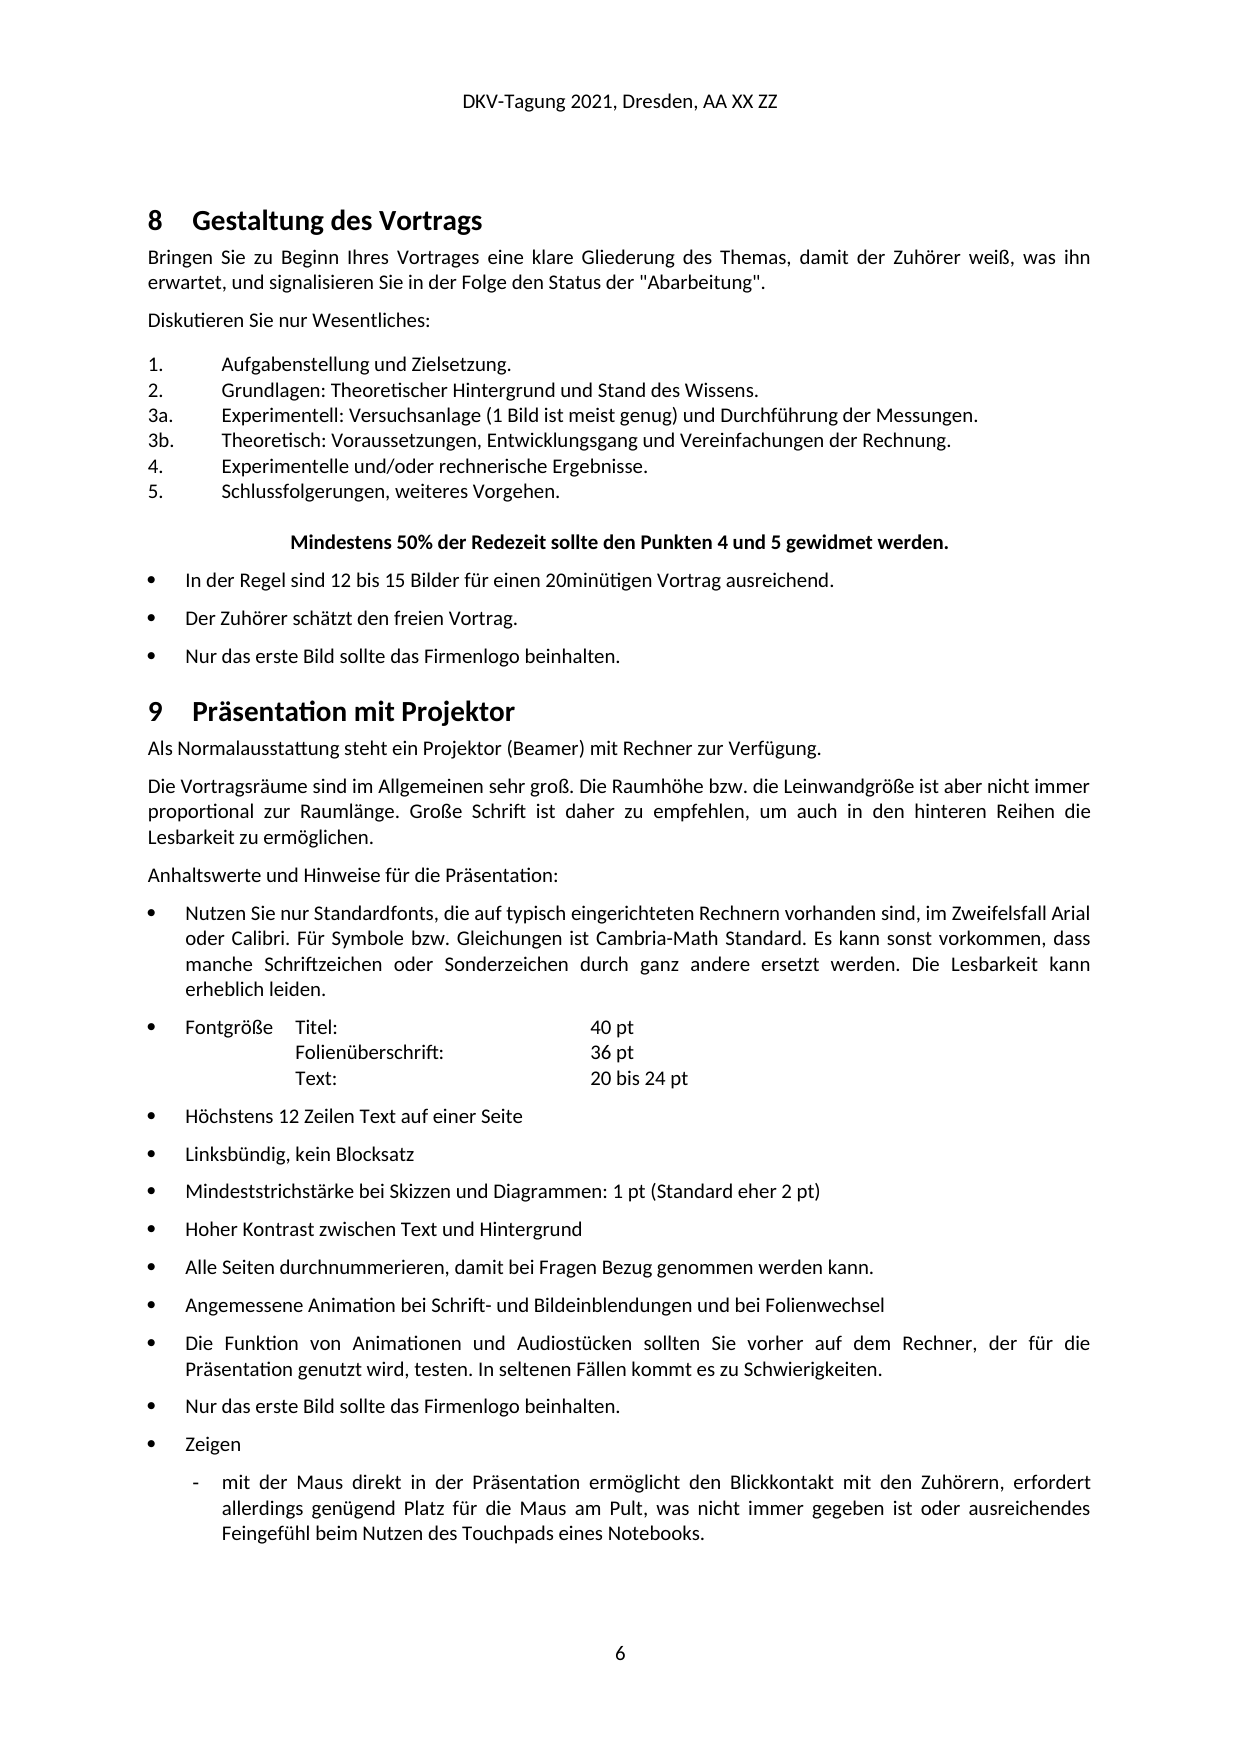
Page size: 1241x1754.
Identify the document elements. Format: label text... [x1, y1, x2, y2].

text 1. Aufgabenstellung und Zielsetzung. [148, 351, 1092, 377]
list Nur das erste Bild sollte das Firmenlogo beinhalten. [148, 643, 1092, 668]
text Diskutieren Sie nur Wesentliches: [148, 307, 1092, 333]
text 5. Schlussfolgerungen, weiteres Vorgehen. [148, 478, 1092, 504]
list Fontgröße Titel: 40 pt Folienüberschrift: 36 pt Text: 20 bis 24 pt [148, 1014, 1092, 1090]
list Mindeststrichstärke bei Skizzen und Diagrammen: 1 pt (Standard eher 2 pt) [148, 1179, 1092, 1204]
subtitle Präsentation mit Projektor [148, 693, 1092, 729]
list In der Regel sind 12 bis 15 Bilder für einen 20minütigen Vortrag ausreichend. [148, 567, 1092, 593]
text Die Vortragsräume sind im Allgemeinen sehr groß. Die Raumhöhe bzw. die Leinwandgröße ist aber nicht immer proportional zur Raumlänge. Große Schrift ist daher zu empfehlen, um auch in den hinteren Reihen die Lesbarkeit zu ermöglichen. [148, 773, 1092, 849]
text 3a. Experimentell: Versuchsanlage (1 Bild ist meist genug) und Durchführung der Messungen. [148, 402, 1092, 428]
text Bringen Sie zu Beginn Ihres Vortrages eine klare Gliederung des Themas, damit der Zuhörer weiß, was ihn erwartet, und signalisieren Sie in der Folge den Status der "Abarbeitung". [148, 244, 1092, 295]
text 4. Experimentelle und/oder rechnerische Ergebnisse. [148, 453, 1092, 478]
text Anhaltswerte und Hinweise für die Präsentation: [148, 862, 1092, 887]
text 2. Grundlagen: Theoretischer Hintergrund und Stand des Wissens. [148, 377, 1092, 402]
list mit der Maus direkt in der Präsentation ermöglicht den Blickkontakt mit den Zuhörern, erfordert allerdings genügend Platz für die Maus am Pult, was nicht immer gegeben ist oder ausreichendes Feingefühl beim Nutzen des Touchpads eines Notebooks. [192, 1469, 1092, 1546]
text 3b. Theoretisch: Voraussetzungen, Entwicklungsgang und Vereinfachungen der Rechnung. [148, 428, 1092, 453]
list Höchstens 12 Zeilen Text auf einer Seite [148, 1103, 1092, 1128]
list Der Zuhörer schätzt den freien Vortrag. [148, 605, 1092, 631]
list Hoher Kontrast zwischen Text und Hintergrund [148, 1217, 1092, 1242]
text Mindestens 50% der Redezeit sollte den Punkten 4 und 5 gewidmet werden. [148, 529, 1092, 555]
list Die Funktion von Animationen und Audiostücken sollten Sie vorher auf dem Rechner, der für die Präsentation genutzt wird, testen. In seltenen Fällen kommt es zu Schwierigkeiten. [148, 1330, 1092, 1381]
list Nur das erste Bild sollte das Firmenlogo beinhalten. [148, 1394, 1092, 1419]
text Als Normalausstattung steht ein Projektor (Beamer) mit Rechner zur Verfügung. [148, 735, 1092, 761]
list Angemessene Animation bei Schrift- und Bildeinblendungen und bei Folienwechsel [148, 1292, 1092, 1318]
list Alle Seiten durchnummerieren, damit bei Fragen Bezug genommen werden kann. [148, 1254, 1092, 1280]
list Nutzen Sie nur Standardfonts, die auf typisch eingerichteten Rechnern vorhanden sind, im Zweifelsfall Arial oder Calibri. Für Symbole bzw. Gleichungen ist Cambria-Math Standard. Es kann sonst vorkommen, dass manche Schriftzeichen oder Sonderzeichen durch ganz andere ersetzt werden. Die Lesbarkeit kann erheblich leiden. [148, 900, 1092, 1002]
subtitle Gestaltung des Vortrags [148, 202, 1092, 238]
list Zeigen [148, 1432, 1092, 1457]
list Linksbündig, kein Blocksatz [148, 1141, 1092, 1166]
